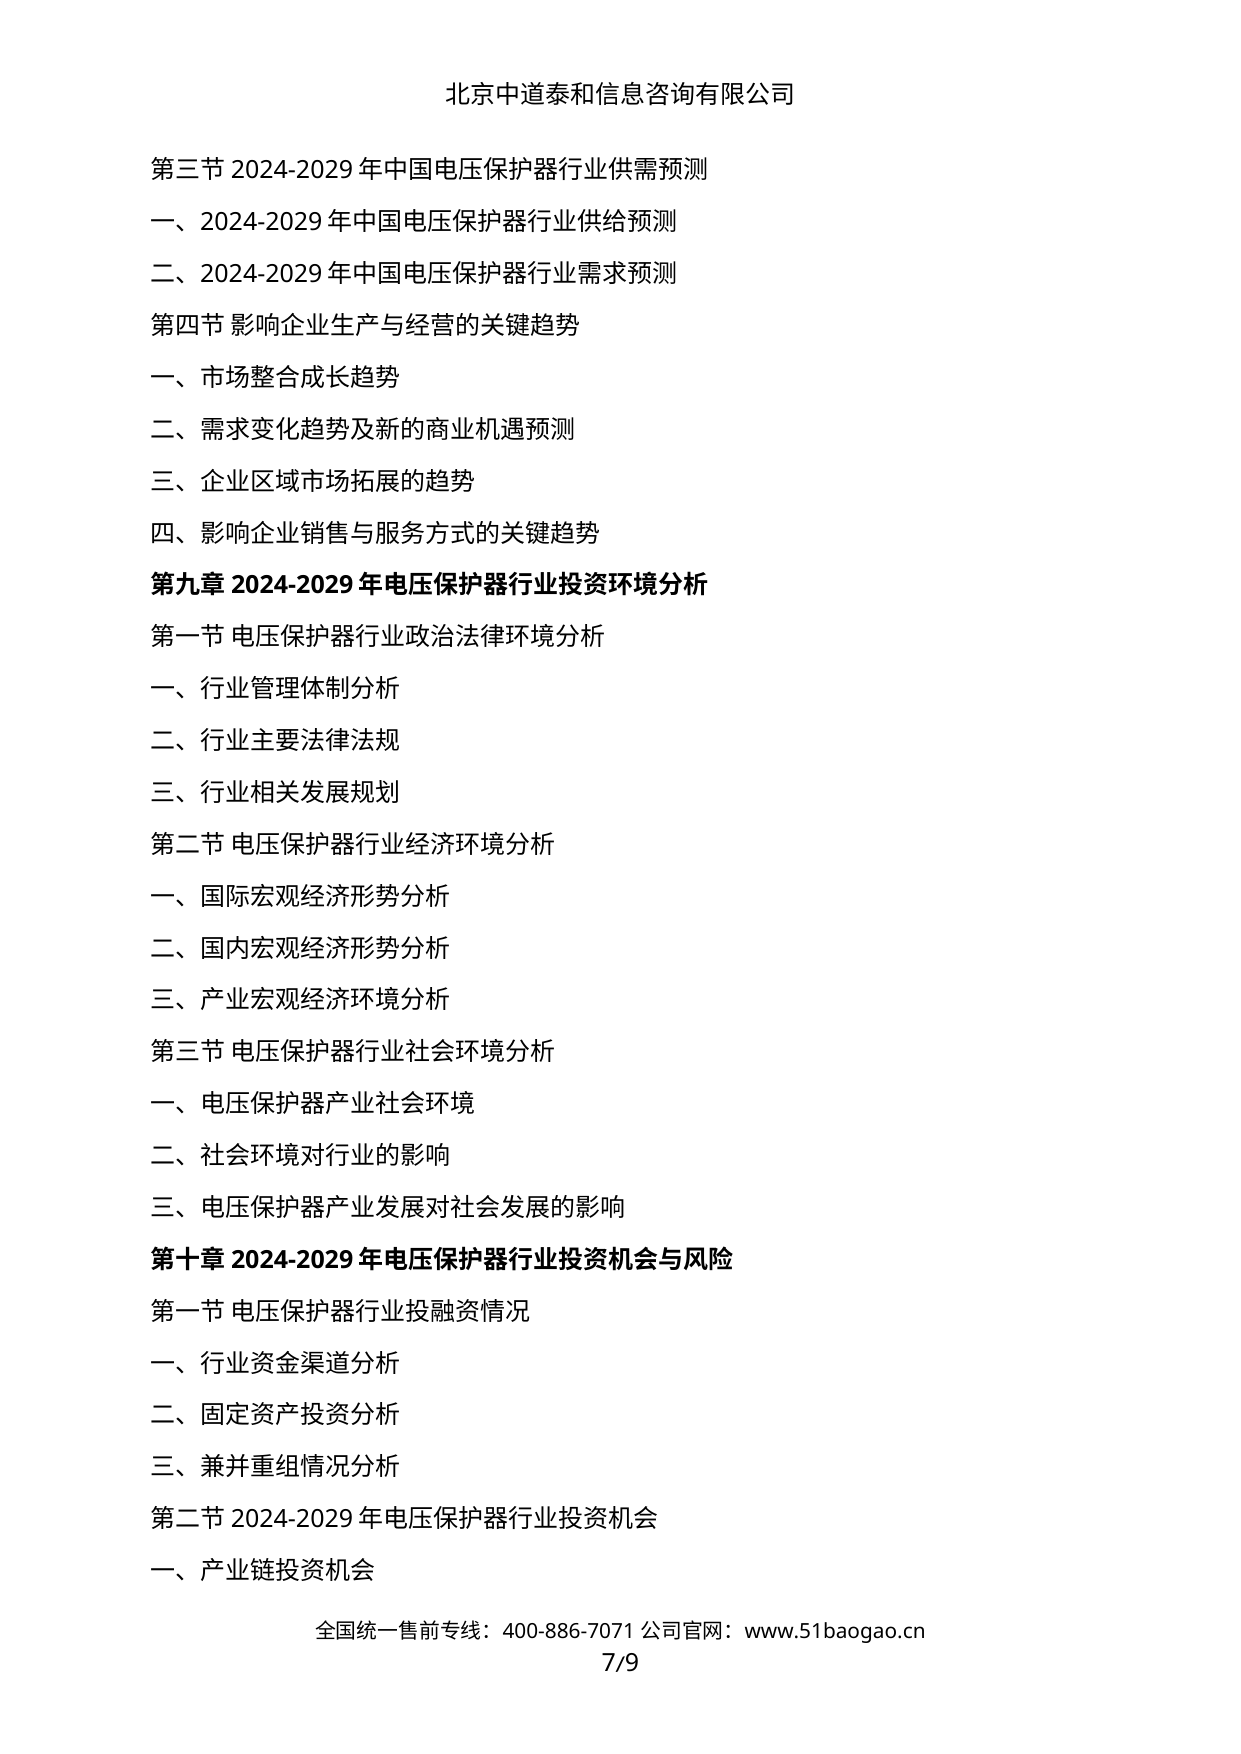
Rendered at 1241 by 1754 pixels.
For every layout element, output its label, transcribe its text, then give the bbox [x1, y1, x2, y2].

text 第四节 影响企业生产与经营的关键趋势 [150, 306, 1090, 342]
text 第一节 电压保护器行业投融资情况 [150, 1291, 1090, 1327]
text 第十章 2024-2029年电压保护器行业投资机会与风险 [150, 1239, 1090, 1276]
text 第二节 电压保护器行业经济环境分析 [150, 824, 1090, 861]
text 三、产业宏观经济环境分析 [150, 980, 1090, 1016]
text 第九章 2024-2029年电压保护器行业投资环境分析 [150, 565, 1090, 601]
text 二、国内宏观经济形势分析 [150, 928, 1090, 964]
text 三、电压保护器产业发展对社会发展的影响 [150, 1187, 1090, 1224]
text 第三节 2024-2029年中国电压保护器行业供需预测 [150, 150, 1090, 186]
text 第三节 电压保护器行业社会环境分析 [150, 1032, 1090, 1068]
text 一、行业管理体制分析 [150, 669, 1090, 705]
text 第二节 2024-2029年电压保护器行业投资机会 [150, 1499, 1090, 1535]
text 一、行业资金渠道分析 [150, 1343, 1090, 1379]
text 二、固定资产投资分析 [150, 1395, 1090, 1431]
text 四、影响企业销售与服务方式的关键趋势 [150, 513, 1090, 549]
text 二、需求变化趋势及新的商业机遇预测 [150, 409, 1090, 446]
text 三、行业相关发展规划 [150, 772, 1090, 809]
text 一、产业链投资机会 [150, 1551, 1090, 1587]
text 一、国际宏观经济形势分析 [150, 876, 1090, 912]
text 二、行业主要法律法规 [150, 721, 1090, 757]
text 二、2024-2029年中国电压保护器行业需求预测 [150, 254, 1090, 290]
text 二、社会环境对行业的影响 [150, 1136, 1090, 1172]
text 三、企业区域市场拓展的趋势 [150, 461, 1090, 497]
text 三、兼并重组情况分析 [150, 1447, 1090, 1483]
text 一、市场整合成长趋势 [150, 357, 1090, 394]
text 一、电压保护器产业社会环境 [150, 1084, 1090, 1120]
text 一、2024-2029年中国电压保护器行业供给预测 [150, 202, 1090, 238]
text 第一节 电压保护器行业政治法律环境分析 [150, 617, 1090, 653]
